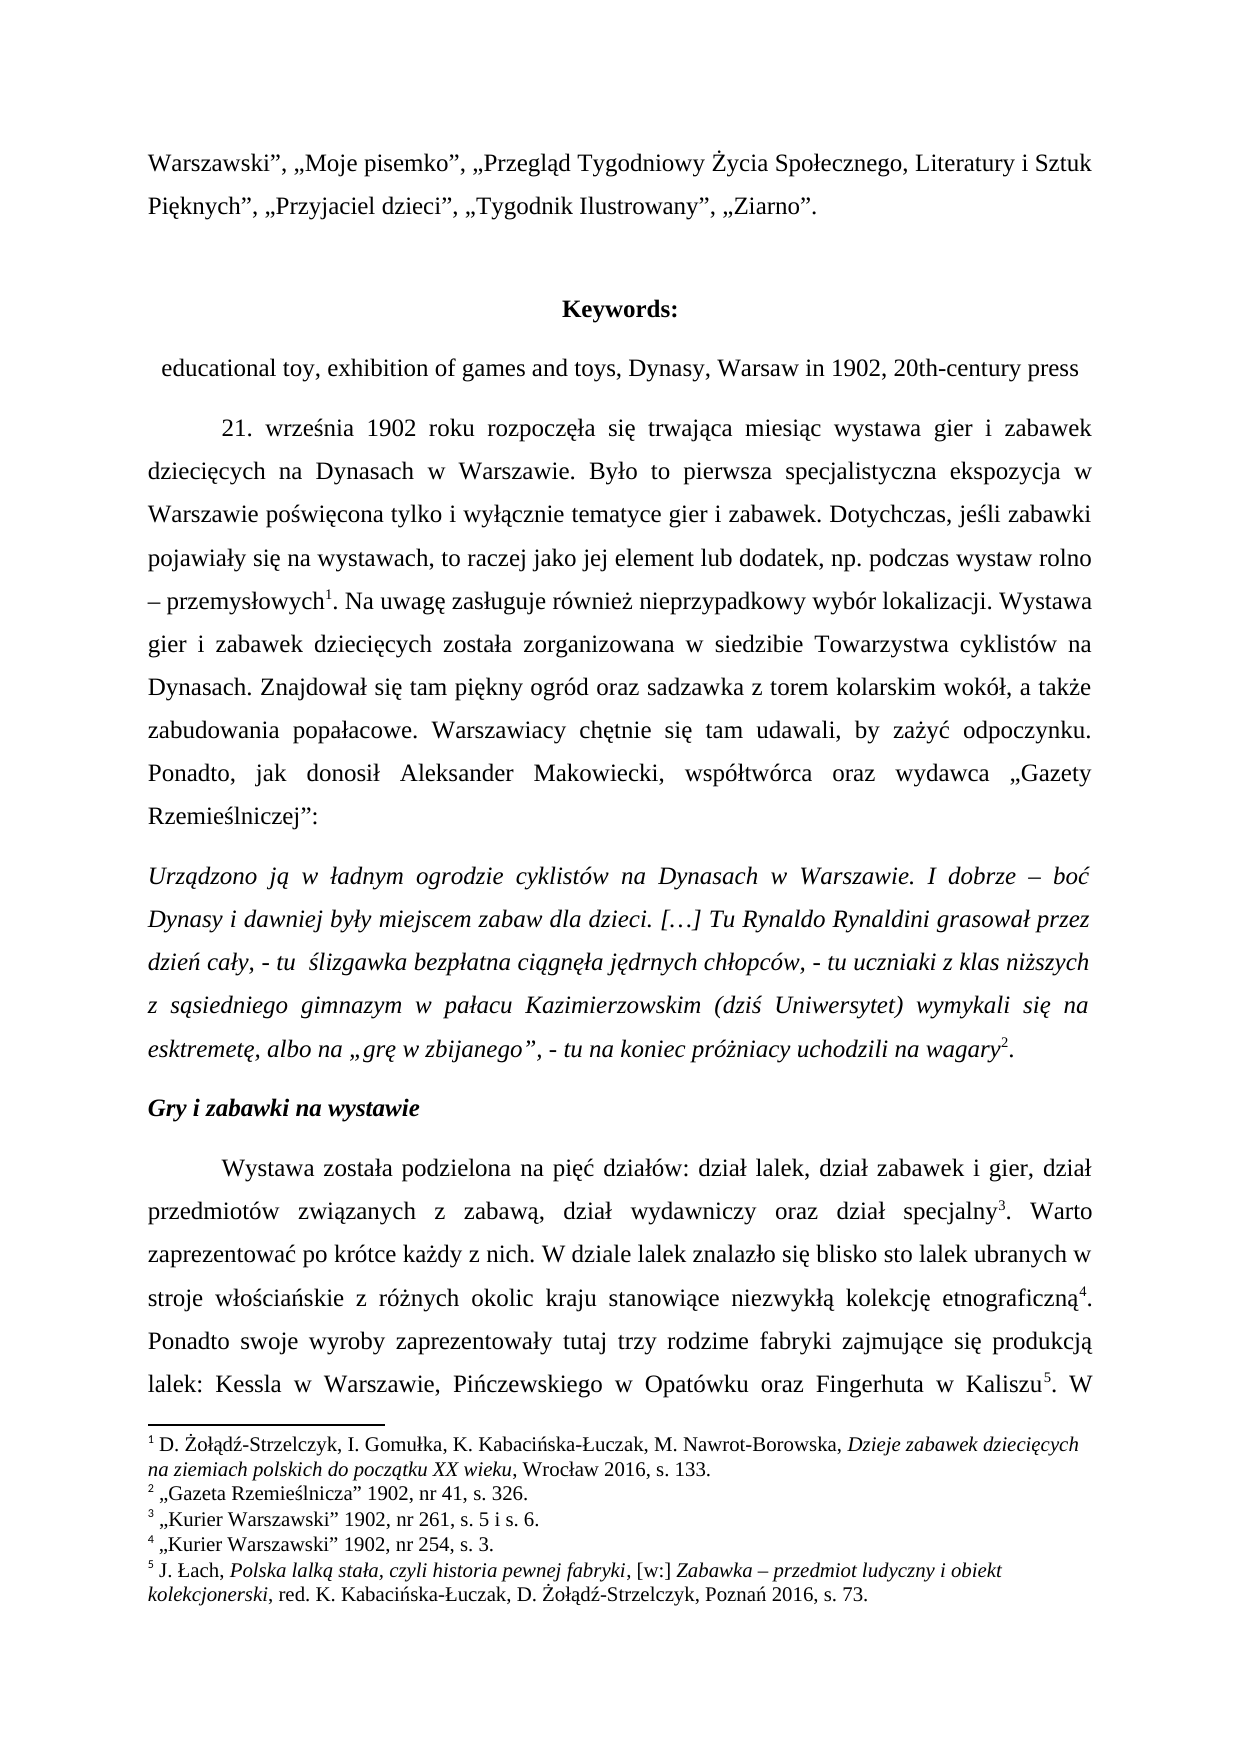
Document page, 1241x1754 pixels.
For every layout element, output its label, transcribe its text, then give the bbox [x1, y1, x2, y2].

text Gry i zabawki na wystawie [148, 1093, 1093, 1122]
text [148, 148, 1093, 219]
text educational toy, exhibition of games and toys, Dynasy, Warsaw in 1902, 20th-century press [148, 353, 1093, 382]
text 21. września 1902 roku rozpoczęła się trwająca miesiąc wystawa gier i zabawek dziecięcych na Dynasach w Warszawie. Było to pierwsza specjalistyczna ekspozycja w Warszawie poświęcona tylko i wyłącznie tematyce gier i zabawek. Dotychczas, jeśli zabawki pojawiały się na wystawach, to raczej jako jej element lub dodatek, np. podczas wystaw rolno – przemysłowych. Na uwagę zasługuje również nieprzypadkowy wybór lokalizacji. Wystawa gier i zabawek dziecięcych została zorganizowana w siedzibie Towarzystwa cyklistów na Dynasach. Znajdował się tam piękny ogród oraz sadzawka z torem kolarskim wokół, a także zabudowania popałacowe. Warszawiacy chętnie się tam udawali, by zażyć odpoczynku. Ponadto, jak donosił Aleksander Makowiecki, współtwórca oraz wydawca „Gazety Rzemieślniczej”: [148, 413, 1093, 830]
text Urządzono ją w ładnym ogrodzie cyklistów na Dynasach w Warszawie. I dobrze – boć Dynasy i dawniej były miejscem zabaw dla dzieci. […] Tu Rynaldo Rynaldini grasował przez dzień cały, - tu ślizgawka bezpłatna ciągnęła jędrnych chłopców, - tu uczniaki z klas niższych z sąsiedniego gimnazym w pałacu Kazimierzowskim (dziś Uniwersytet) wymykali się na esktremetę, albo na „grę w zbijanego”, - tu na koniec próżniacy uchodzili na wagary. [148, 861, 1093, 1062]
text Keywords: [148, 294, 1093, 322]
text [148, 1153, 1093, 1398]
